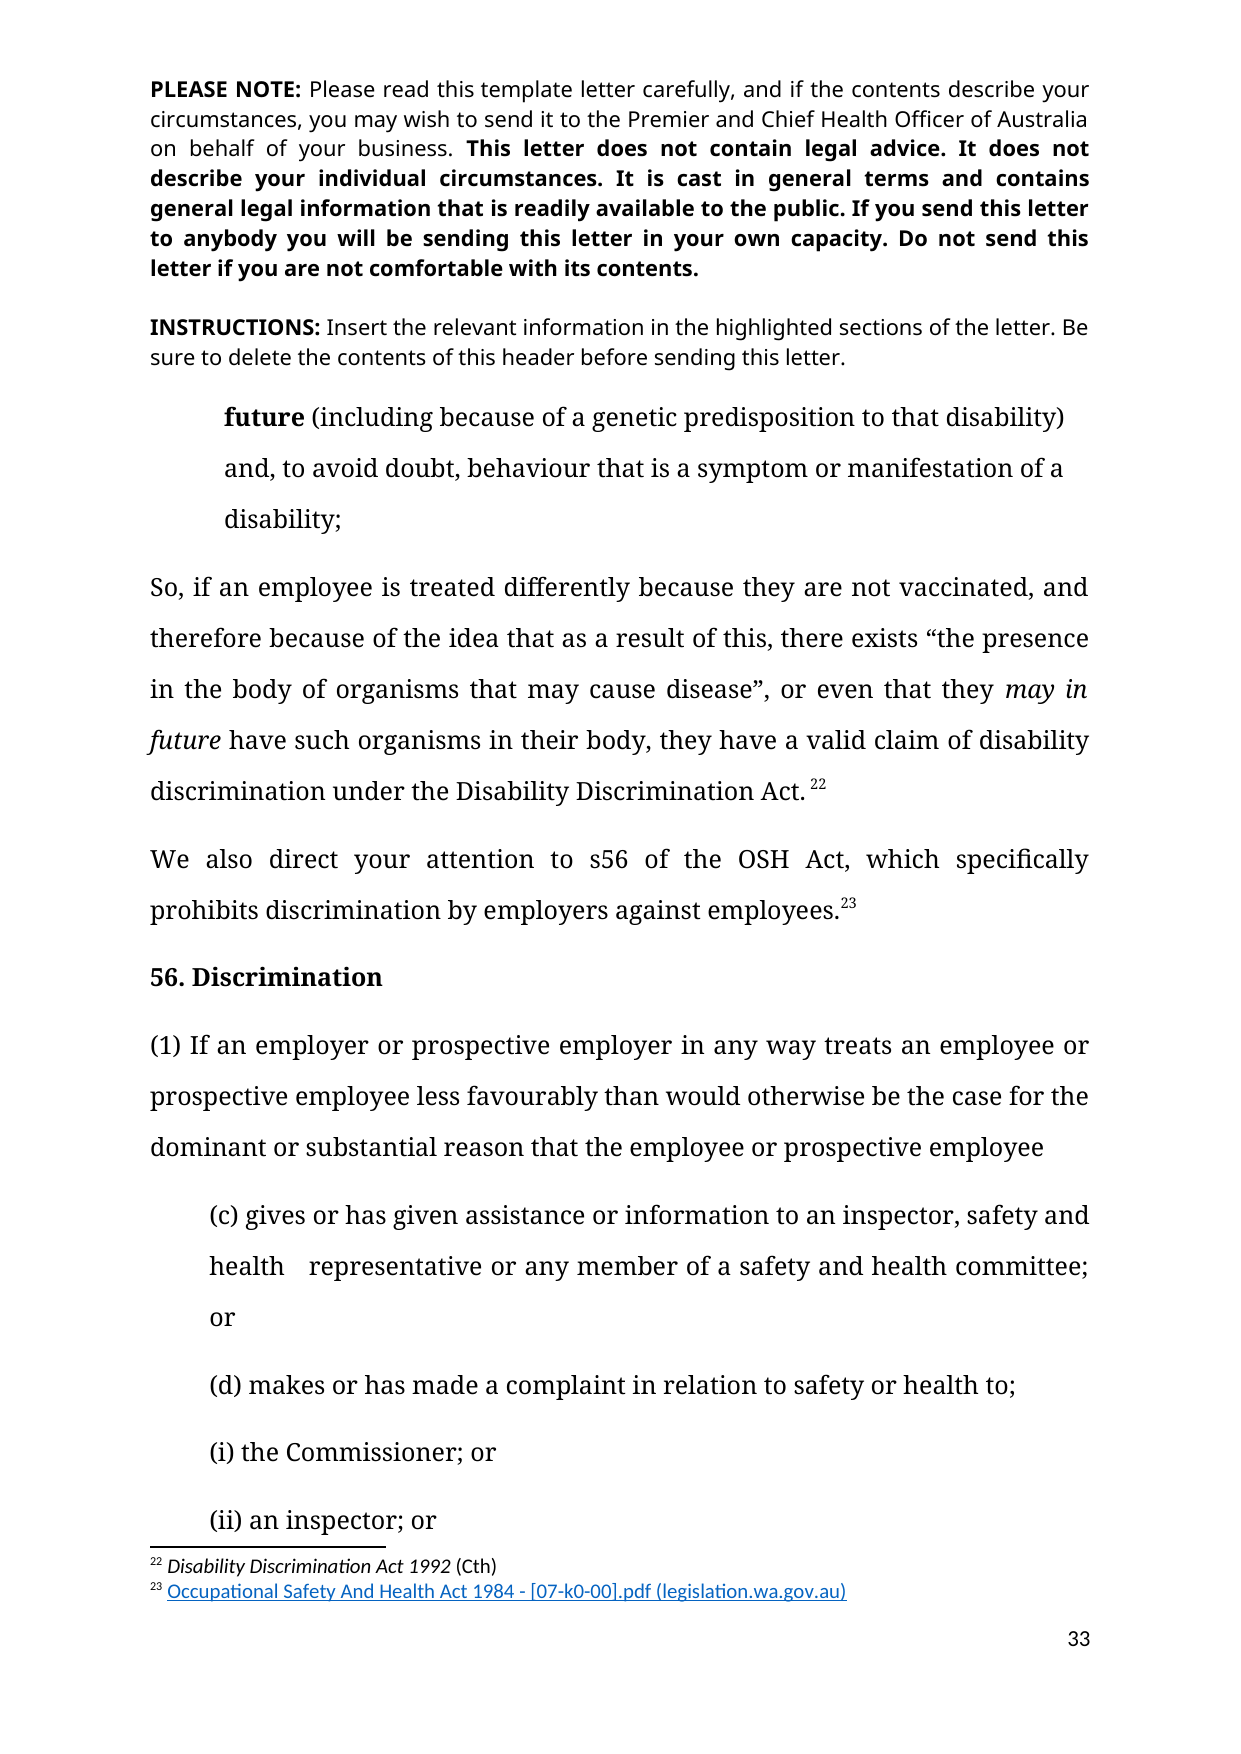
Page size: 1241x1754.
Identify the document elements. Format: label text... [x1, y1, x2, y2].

text (ii) an inspector; or [209, 1503, 1090, 1537]
text (i) the Commissioner; or [209, 1435, 1090, 1469]
text future (including because of a genetic predisposition to that disability) and, to avoid doubt, behaviour that is a symptom or manifestation of a disability; [224, 400, 1090, 536]
text (1) If an employer or prospective employer in any way treats an employee or prospective employee less favourably than would otherwise be the case for the dominant or substantial reason that the employee or prospective employee [150, 1028, 1090, 1164]
text 56. Discrimination [150, 960, 1090, 994]
text (d) makes or has made a complaint in relation to safety or health to; [209, 1367, 1090, 1401]
text We also direct your attention to s56 of the OSH Act, which specifically prohibits discrimination by employers against employees. [150, 841, 1090, 926]
text (c) gives or has given assistance or information to an inspector, safety and health representative or any member of a safety and health committee; or [209, 1198, 1090, 1334]
text So, if an employee is treated differently because they are not vaccinated, and therefore because of the idea that as a result of this, there exists “the presence in the body of organisms that may cause disease”, or even that they may in future have such organisms in their body, they have a valid claim of disability discrimination under the Disability Discrimination Act. [150, 569, 1090, 808]
